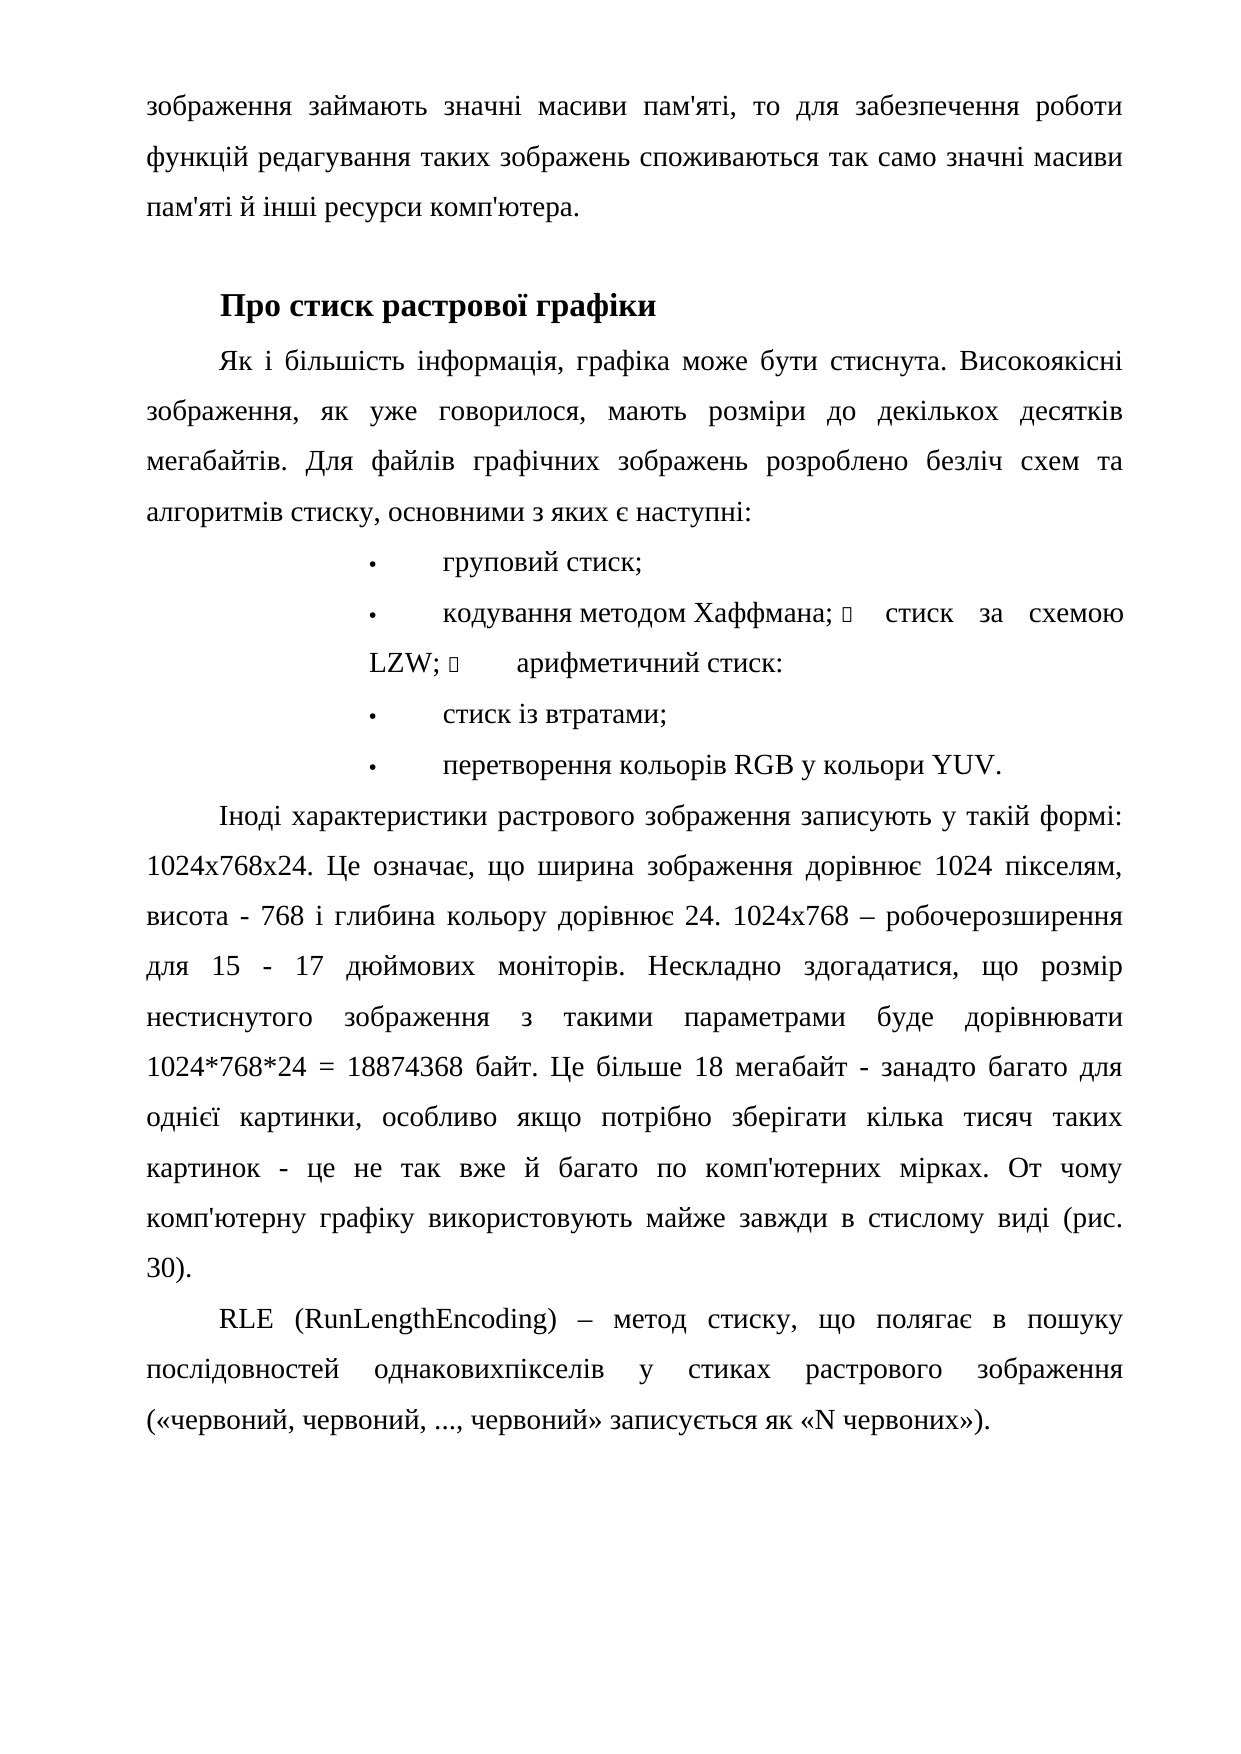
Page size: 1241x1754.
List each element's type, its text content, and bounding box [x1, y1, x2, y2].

list кодування методом Хаффмана;  стиск за схемою LZW;  арифметичний стиск: [369, 595, 1124, 679]
text Іноді характеристики растрового зображення записують у такій формі: 1024x768x24. Це означає, що ширина зображення дорівнює 1024 пікселям, висота - 768 і глибина кольору дорівнює 24. 1024x768 – робочерозширення для 15 - 17 дюймових моніторів. Нескладно здогадатися, що розмір нестиснутого зображення з такими параметрами буде дорівнювати 1024*768*24 = 18874368 байт. Це більше 18 мегабайт - занадто багато для однієї картинки, особливо якщо потрібно зберігати кілька тисяч таких картинок - це не так вже й багато по комп'ютерних мірках. От чому комп'ютерну графіку використовують майже завжди в стислому виді (рис. 30). [146, 798, 1124, 1284]
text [146, 88, 1124, 223]
list груповий стиск; [369, 544, 1124, 578]
list перетворення кольорів RGB у кольори YUV. [369, 747, 1124, 780]
text RLE (RunLengthEncoding) – метод стиску, що полягає в пошуку послідовностей однаковихпікселів у стиках растрового зображення («червоний, червоний, ..., червоний» записується як «N червоних»). [146, 1301, 1124, 1435]
text Про стиск растрової графіки [220, 285, 1152, 323]
list стиск із втратами; [369, 696, 1124, 729]
text Як і більшість інформація, графіка може бути стиснута. Високоякісні зображення, як уже говорилося, мають розміри до декількох десятків мегабайтів. Для файлів графічних зображень розроблено безліч схем та алгоритмів стиску, основними з яких є наступні: [146, 343, 1124, 527]
